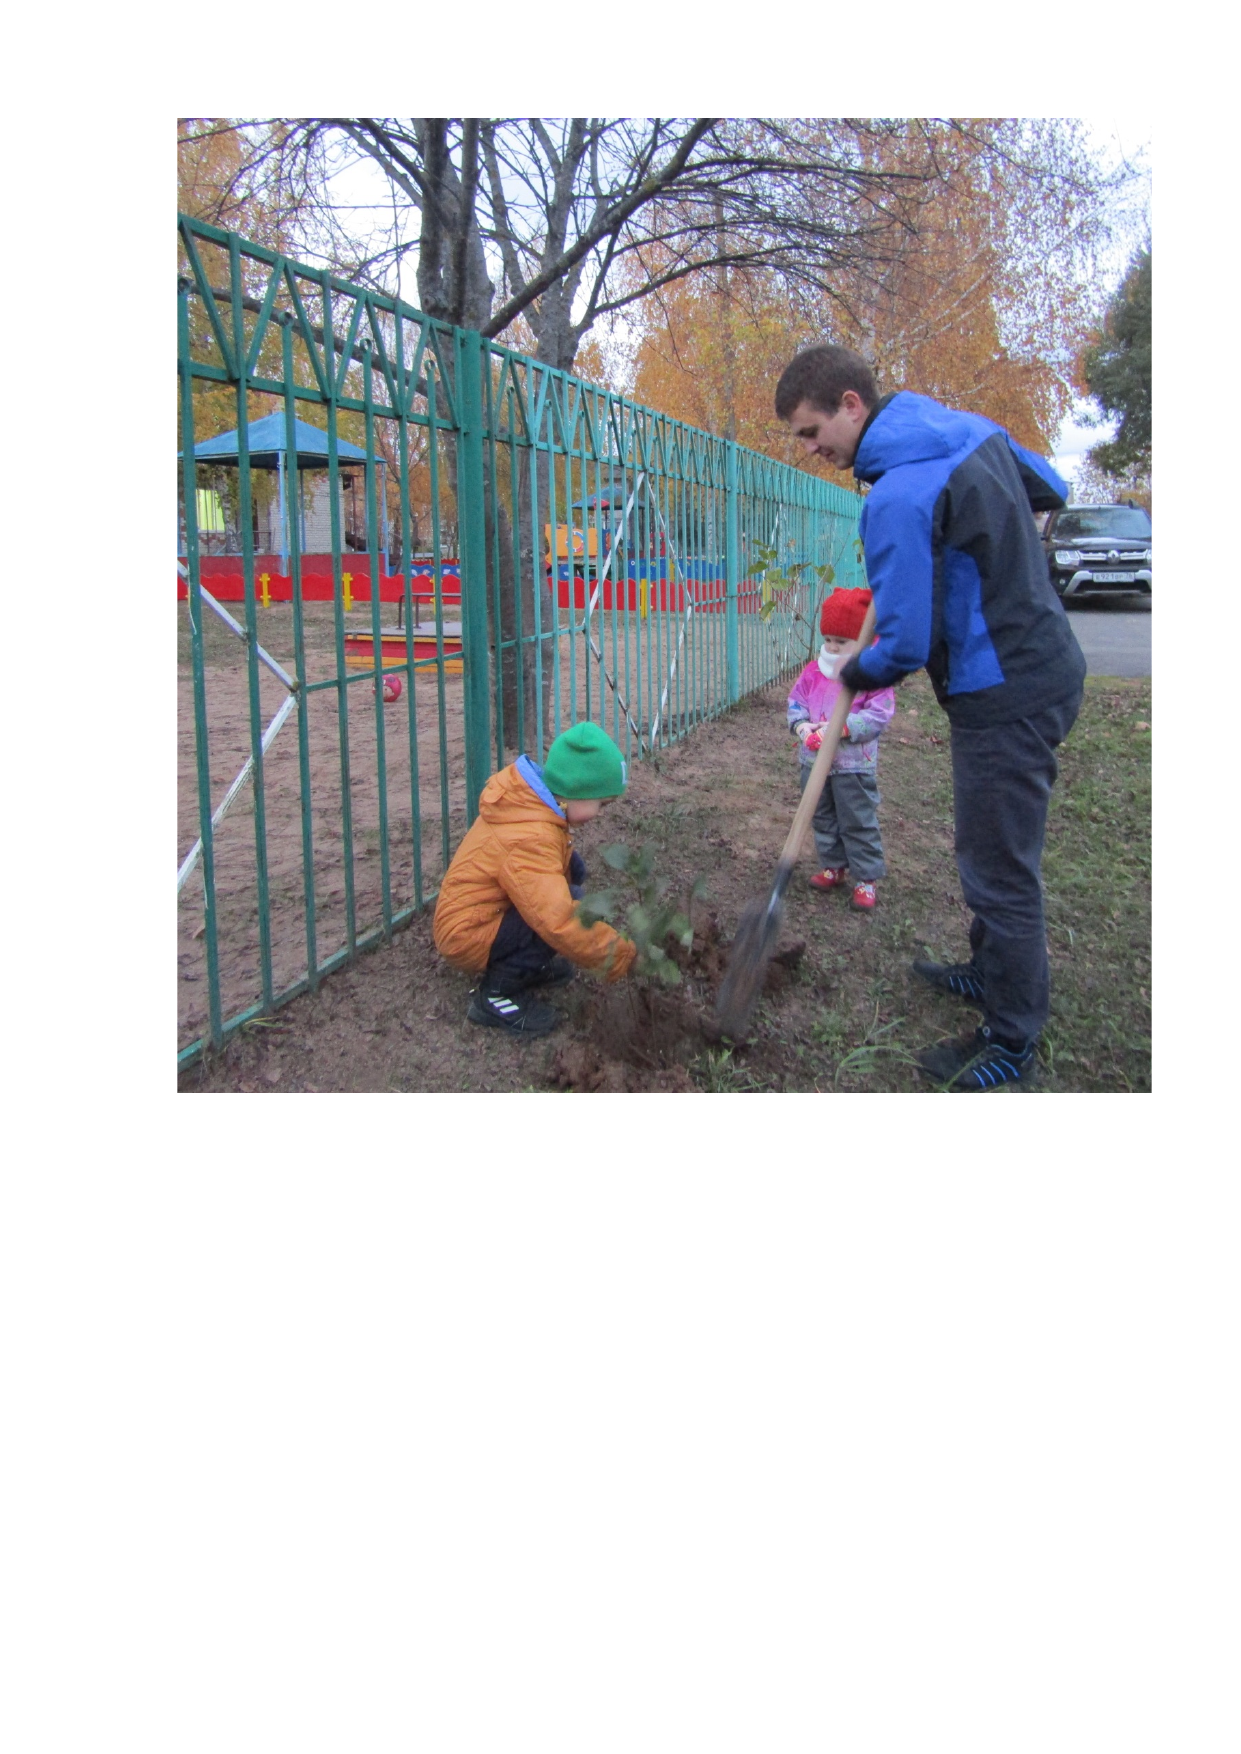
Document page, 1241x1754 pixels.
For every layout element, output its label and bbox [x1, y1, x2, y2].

picture [177, 118, 1152, 1093]
